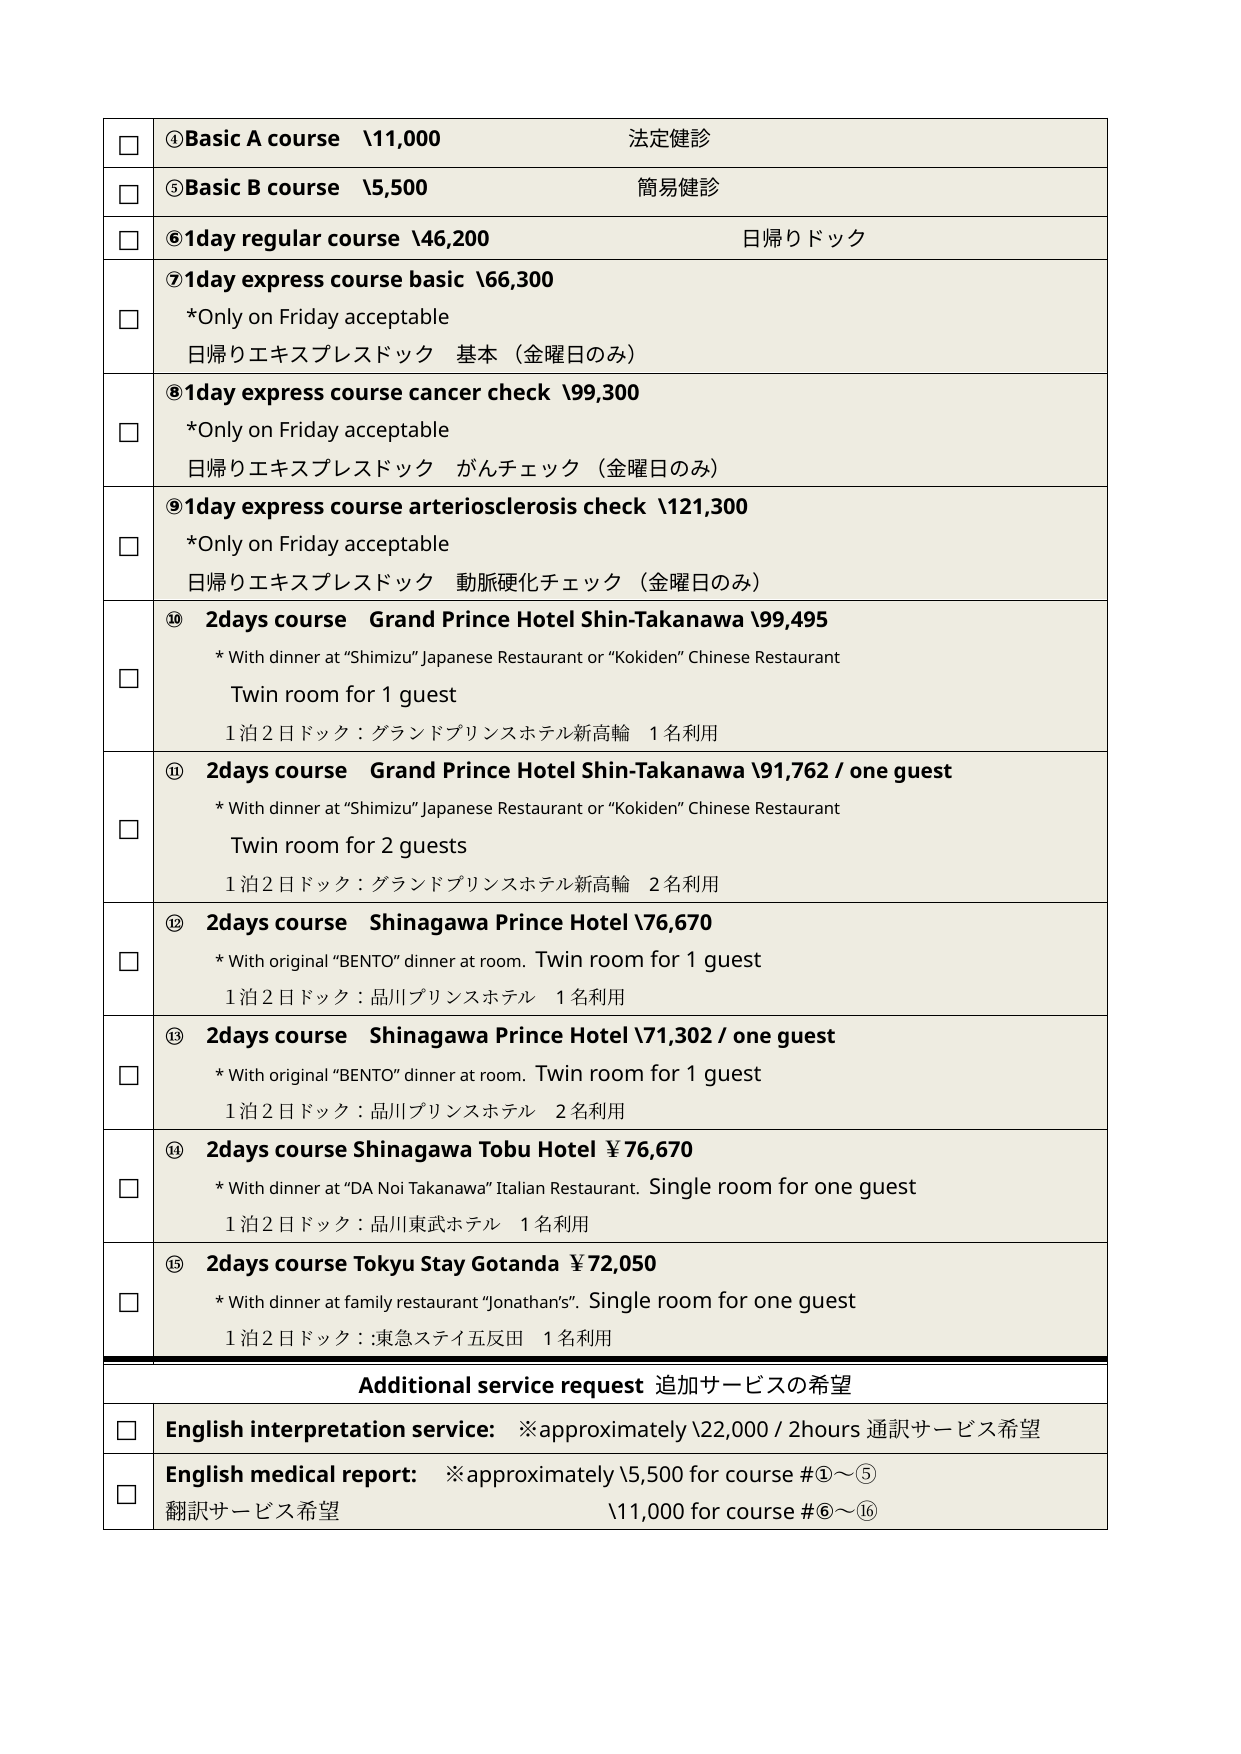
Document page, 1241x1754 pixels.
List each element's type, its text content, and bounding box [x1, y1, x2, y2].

table_cell ⑭ 2days course Shinagawa Tobu Hotel ￥76,670 * With dinner at “DA Noi Takanawa” Italian Restaurant. Single room for one guest １泊２日ドック：品川東武ホテル 1名利用 [154, 1130, 1107, 1242]
table_cell Additional service request 追加サービスの希望 [104, 1365, 1107, 1403]
table_cell □ [104, 752, 153, 902]
table_cell □ [104, 260, 153, 372]
table_cell ④Basic A course \11,000 法定健診 [154, 119, 1107, 167]
table_cell ⑧1day express course cancer check \99,300 *Only on Friday acceptable 日帰りエキスプレスドック がんチェック （金曜日のみ） [154, 374, 1107, 486]
table_cell □ [104, 374, 153, 486]
table_cell ⑮ 2days course Tokyu Stay Gotanda ￥72,050 * With dinner at family restaurant “Jonathan’s”. Single room for one guest １泊２日ドック：:東急ステイ五反田 1名利用 [154, 1243, 1107, 1356]
table_cell ⑩ 2days course Grand Prince Hotel Shin-Takanawa \99,495 * With dinner at “Shimizu” Japanese Restaurant or “Kokiden” Chinese Restaurant Twin room for 1 guest １泊２日ドック：グランドプリンスホテル新高輪 1名利用 [154, 601, 1107, 751]
table_cell □ [104, 119, 153, 167]
table_cell □ [104, 487, 153, 599]
table_cell □ [104, 168, 153, 216]
table_cell □ [104, 903, 153, 1015]
table_cell □ [104, 217, 153, 259]
table_cell ⑪ 2days course Grand Prince Hotel Shin-Takanawa \91,762 / one guest * With dinner at “Shimizu” Japanese Restaurant or “Kokiden” Chinese Restaurant Twin room for 2 guests １泊２日ドック：グランドプリンスホテル新高輪 2名利用 [154, 752, 1107, 902]
table_cell English medical report: ※approximately \5,500 for course #①～⑤ 翻訳サービス希望 \11,000 for course #⑥～⑯ [154, 1454, 1107, 1529]
table_cell ⑥1day regular course \46,200 日帰りドック [154, 217, 1107, 259]
table_cell □ [104, 1404, 153, 1453]
table_cell □ [104, 1130, 153, 1242]
table_cell □ [104, 1243, 153, 1356]
table_cell □ [104, 1454, 153, 1529]
table_cell ⑬ 2days course Shinagawa Prince Hotel \71,302 / one guest * With original “BENTO” dinner at room. Twin room for 1 guest １泊２日ドック：品川プリンスホテル 2名利用 [154, 1016, 1107, 1129]
table_cell ⑫ 2days course Shinagawa Prince Hotel \76,670 * With original “BENTO” dinner at room. Twin room for 1 guest １泊２日ドック：品川プリンスホテル 1名利用 [154, 903, 1107, 1015]
table_cell ⑨1day express course arteriosclerosis check \121,300 *Only on Friday acceptable 日帰りエキスプレスドック 動脈硬化チェック （金曜日のみ） [154, 487, 1107, 599]
table_cell ⑦1day express course basic \66,300 *Only on Friday acceptable 日帰りエキスプレスドック 基本 （金曜日のみ） [154, 260, 1107, 372]
table_cell □ [104, 1016, 153, 1129]
table_cell ⑤Basic B course \5,500 簡易健診 [154, 168, 1107, 216]
table_cell □ [104, 601, 153, 751]
table_cell English interpretation service: ※approximately \22,000 / 2hours 通訳サービス希望 [154, 1404, 1107, 1453]
